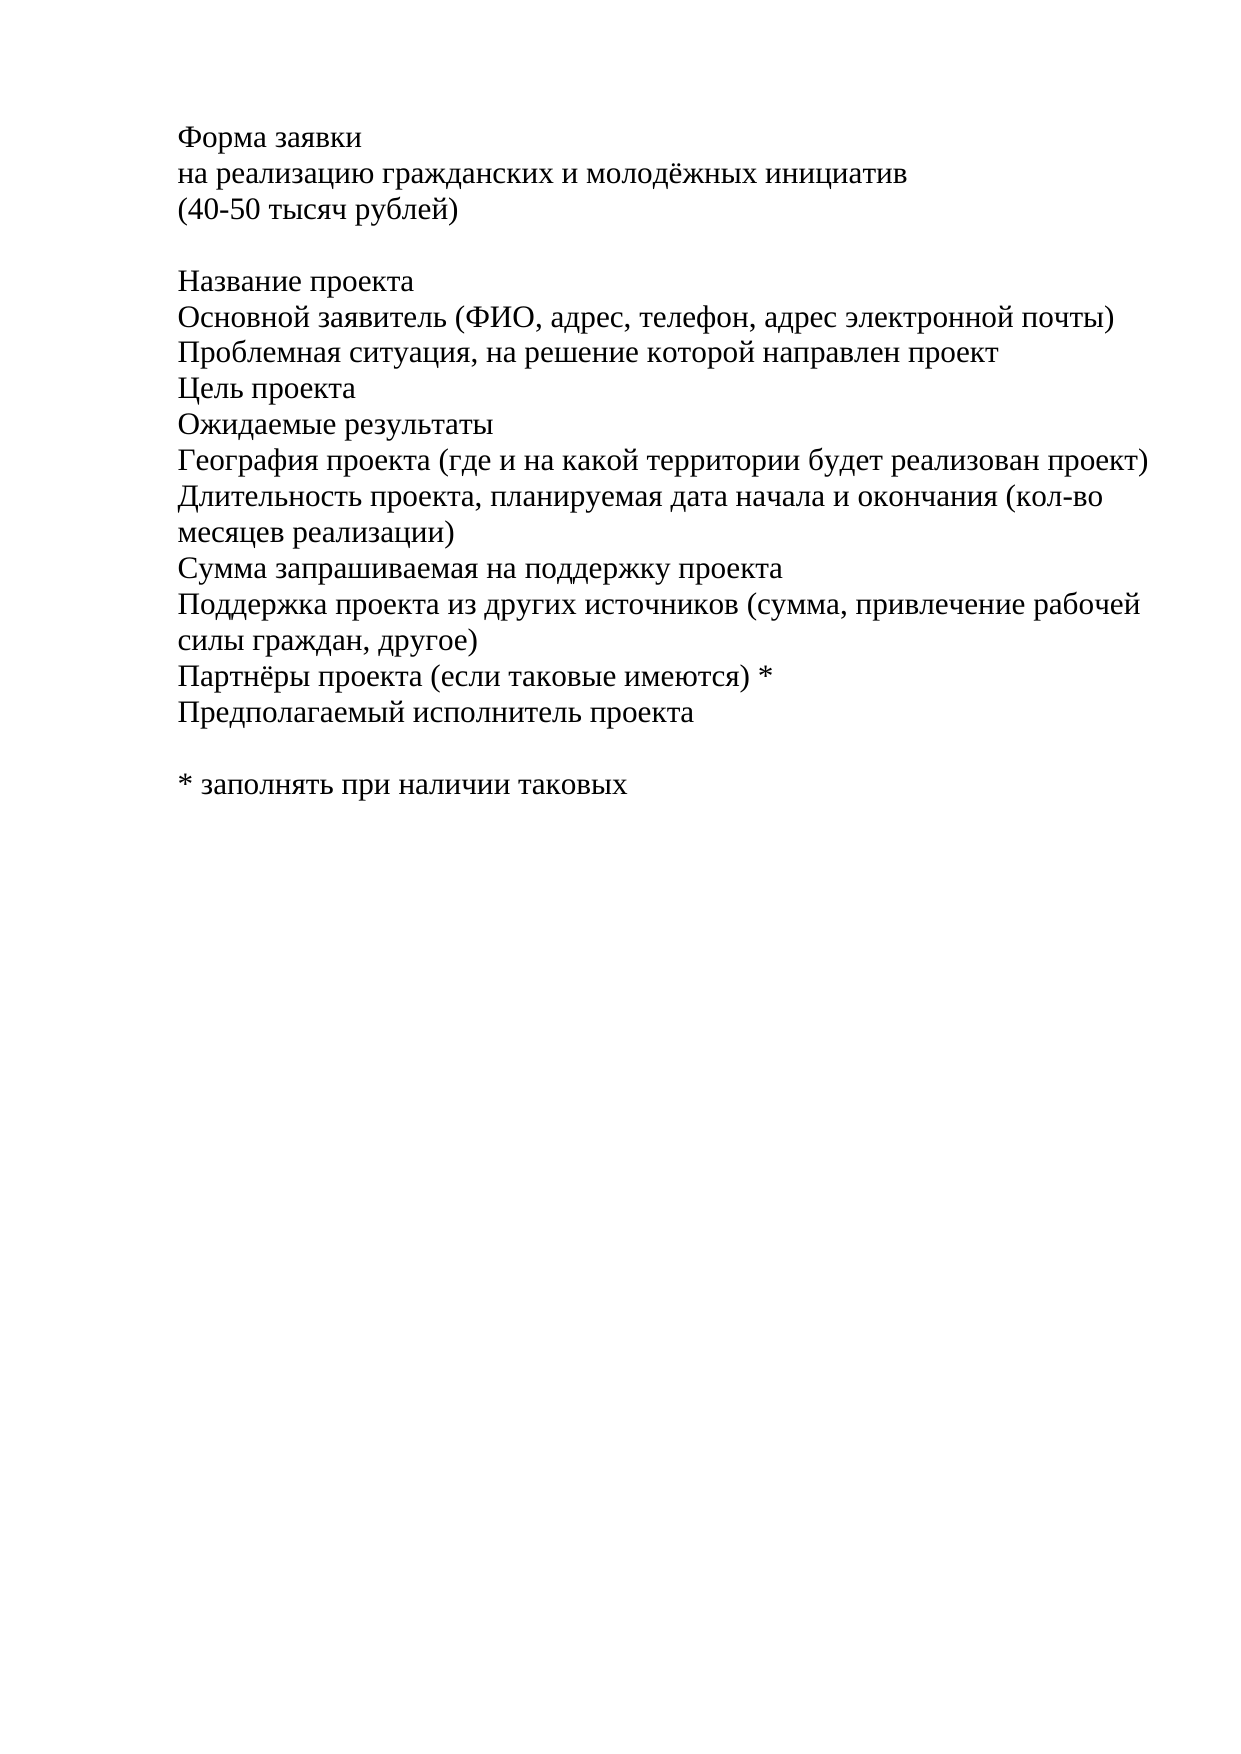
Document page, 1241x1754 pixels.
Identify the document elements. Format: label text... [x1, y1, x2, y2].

text Поддержка проекта из других источников (сумма, привлечение рабочей силы граждан, другое) [177, 585, 1181, 657]
text Цель проекта [177, 370, 1181, 406]
text Предполагаемый исполнитель проекта [177, 693, 1181, 729]
text Длительность проекта, планируемая дата начала и окончания (кол-во месяцев реализации) [177, 477, 1181, 549]
text (40-50 тысяч рублей) [177, 190, 1181, 226]
text География проекта (где и на какой территории будет реализован проект) [177, 442, 1181, 477]
text Проблемная ситуация, на решение которой направлен проект [177, 334, 1181, 370]
text Партнёры проекта (если таковые имеются) * [177, 657, 1181, 693]
text на реализацию гражданских и молодёжных инициатив [177, 154, 1181, 190]
text Основной заявитель (ФИО, адрес, телефон, адрес электронной почты) [177, 298, 1181, 334]
text Название проекта [177, 262, 1181, 298]
text Форма заявки [177, 118, 1181, 154]
text * заполнять при наличии таковых [177, 765, 1181, 801]
text Ожидаемые результаты [177, 406, 1181, 442]
text Сумма запрашиваемая на поддержку проекта [177, 549, 1181, 585]
